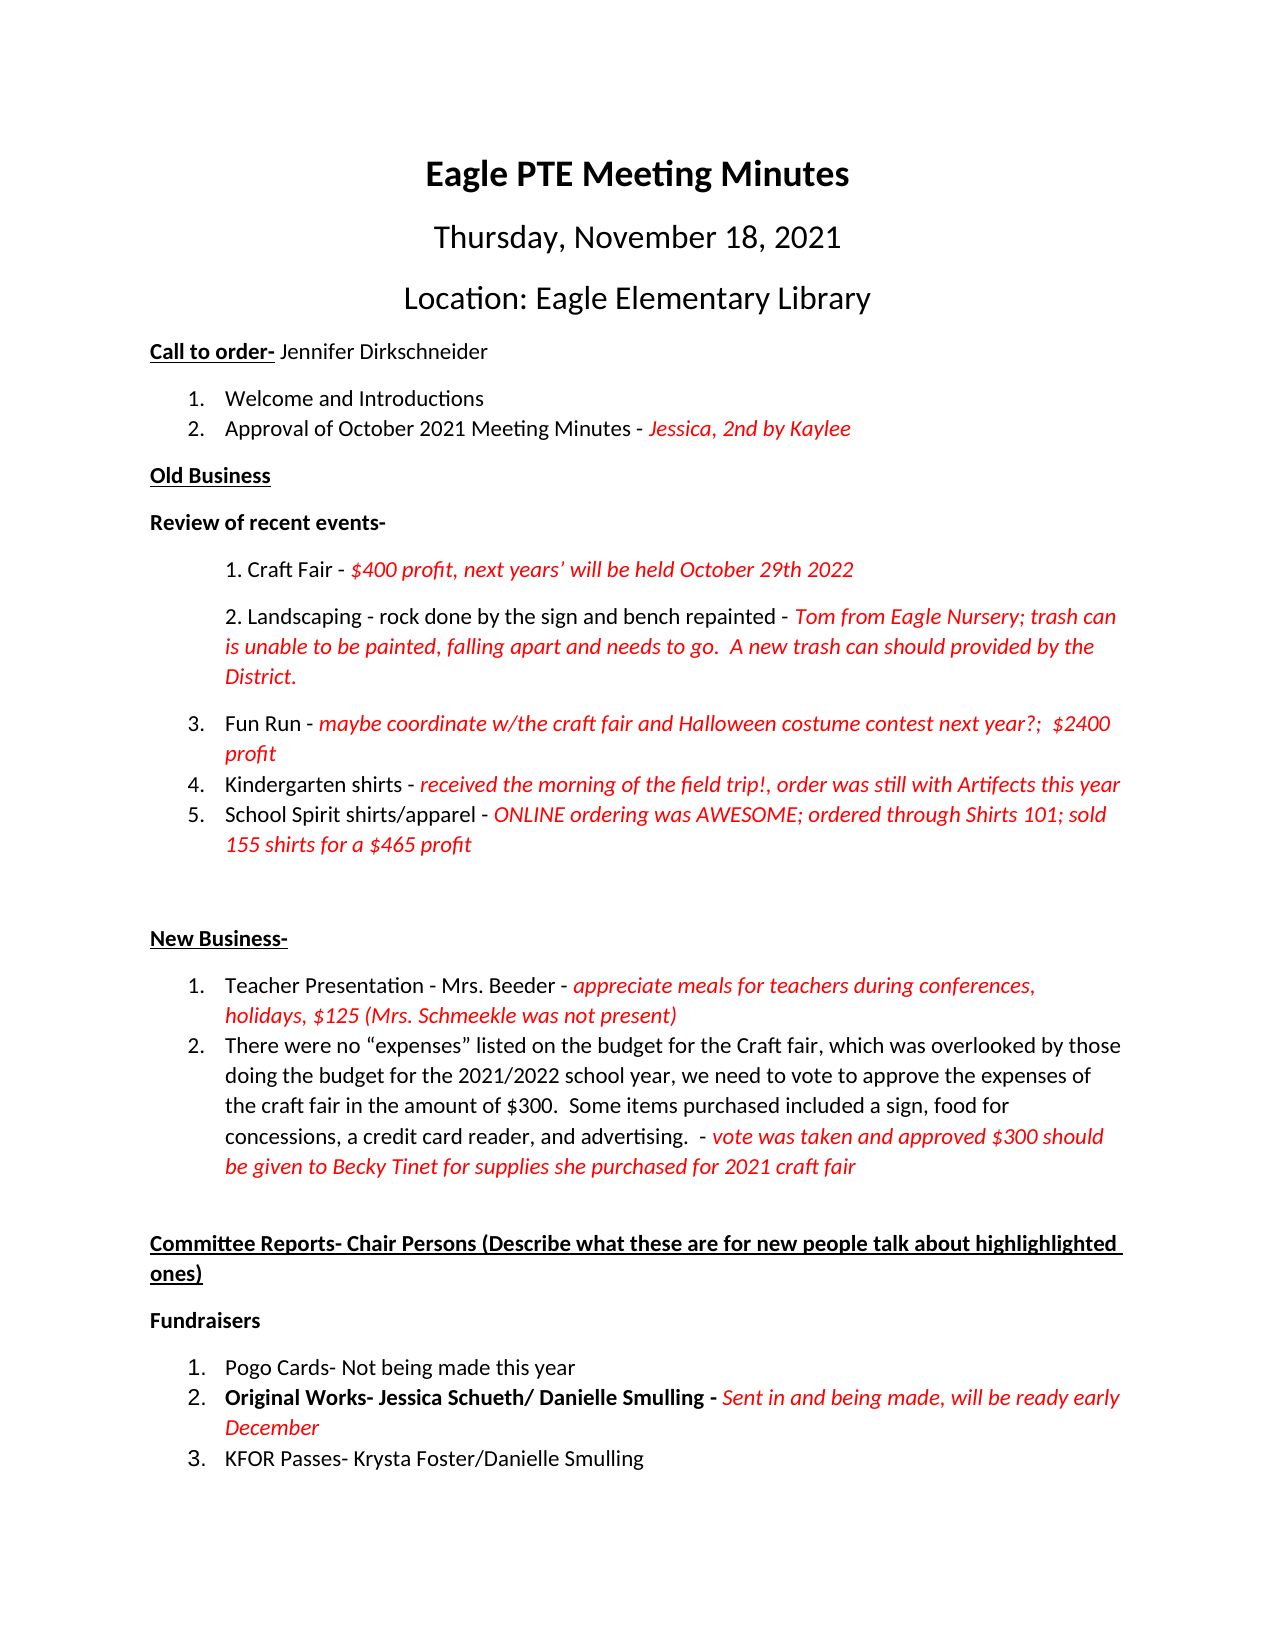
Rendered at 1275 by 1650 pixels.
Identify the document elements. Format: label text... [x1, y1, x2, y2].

list Teacher Presentation - Mrs. Beeder - appreciate meals for teachers during conferences, holidays, $125 (Mrs. Schmeekle was not present) [187, 971, 1125, 1029]
text New Business- [150, 924, 1125, 952]
list School Spirit shirts/apparel - ONLINE ordering was AWESOME; ordered through Shirts 101; sold 155 shirts for a $465 profit [187, 800, 1125, 858]
text Location: Eagle Elementary Library [150, 277, 1125, 317]
list KFOR Passes- Krysta Foster/Danielle Smulling [187, 1444, 1125, 1472]
text Review of recent events- [150, 508, 1125, 536]
text Call to order- Jennifer Dirkschneider [150, 337, 1125, 365]
text 1. Craft Fair - $400 profit, next years’ will be held October 29th 2022 [150, 555, 1125, 583]
text 2. Landscaping - rock done by the sign and bench repainted - Tom from Eagle Nursery; trash can is unable to be painted, falling apart and needs to go. A new trash can should provided by the District. [225, 602, 1125, 690]
list Kindergarten shirts - received the morning of the field trip!, order was still with Artifects this year [187, 770, 1125, 798]
list Approval of October 2021 Meeting Minutes - Jessica, 2nd by Kaylee [187, 414, 1125, 442]
list Fun Run - maybe coordinate w/the craft fair and Halloween costume contest next year?; $2400 profit [187, 709, 1125, 767]
text Fundraisers [150, 1306, 1125, 1334]
list Welcome and Introductions [187, 384, 1125, 412]
list There were no “expenses” listed on the budget for the Craft fair, which was overlooked by those doing the budget for the 2021/2022 school year, we need to vote to approve the expenses of the craft fair in the amount of $300. Some items purchased included a sign, food for concessions, a credit card reader, and advertising. - vote was taken and approved $300 should be given to Becky Tinet for supplies she purchased for 2021 craft fair [187, 1031, 1125, 1180]
text Eagle PTE Meeting Minutes [150, 150, 1125, 196]
text Old Business [150, 461, 1125, 489]
text Committee Reports- Chair Persons (Describe what these are for new people talk about highlighlighted ones) [150, 1229, 1125, 1287]
list Pogo Cards- Not being made this year [187, 1353, 1125, 1381]
text Thursday, November 18, 2021 [150, 216, 1125, 257]
list Original Works- Jessica Schueth/ Danielle Smulling - Sent in and being made, will be ready early December [187, 1383, 1125, 1441]
